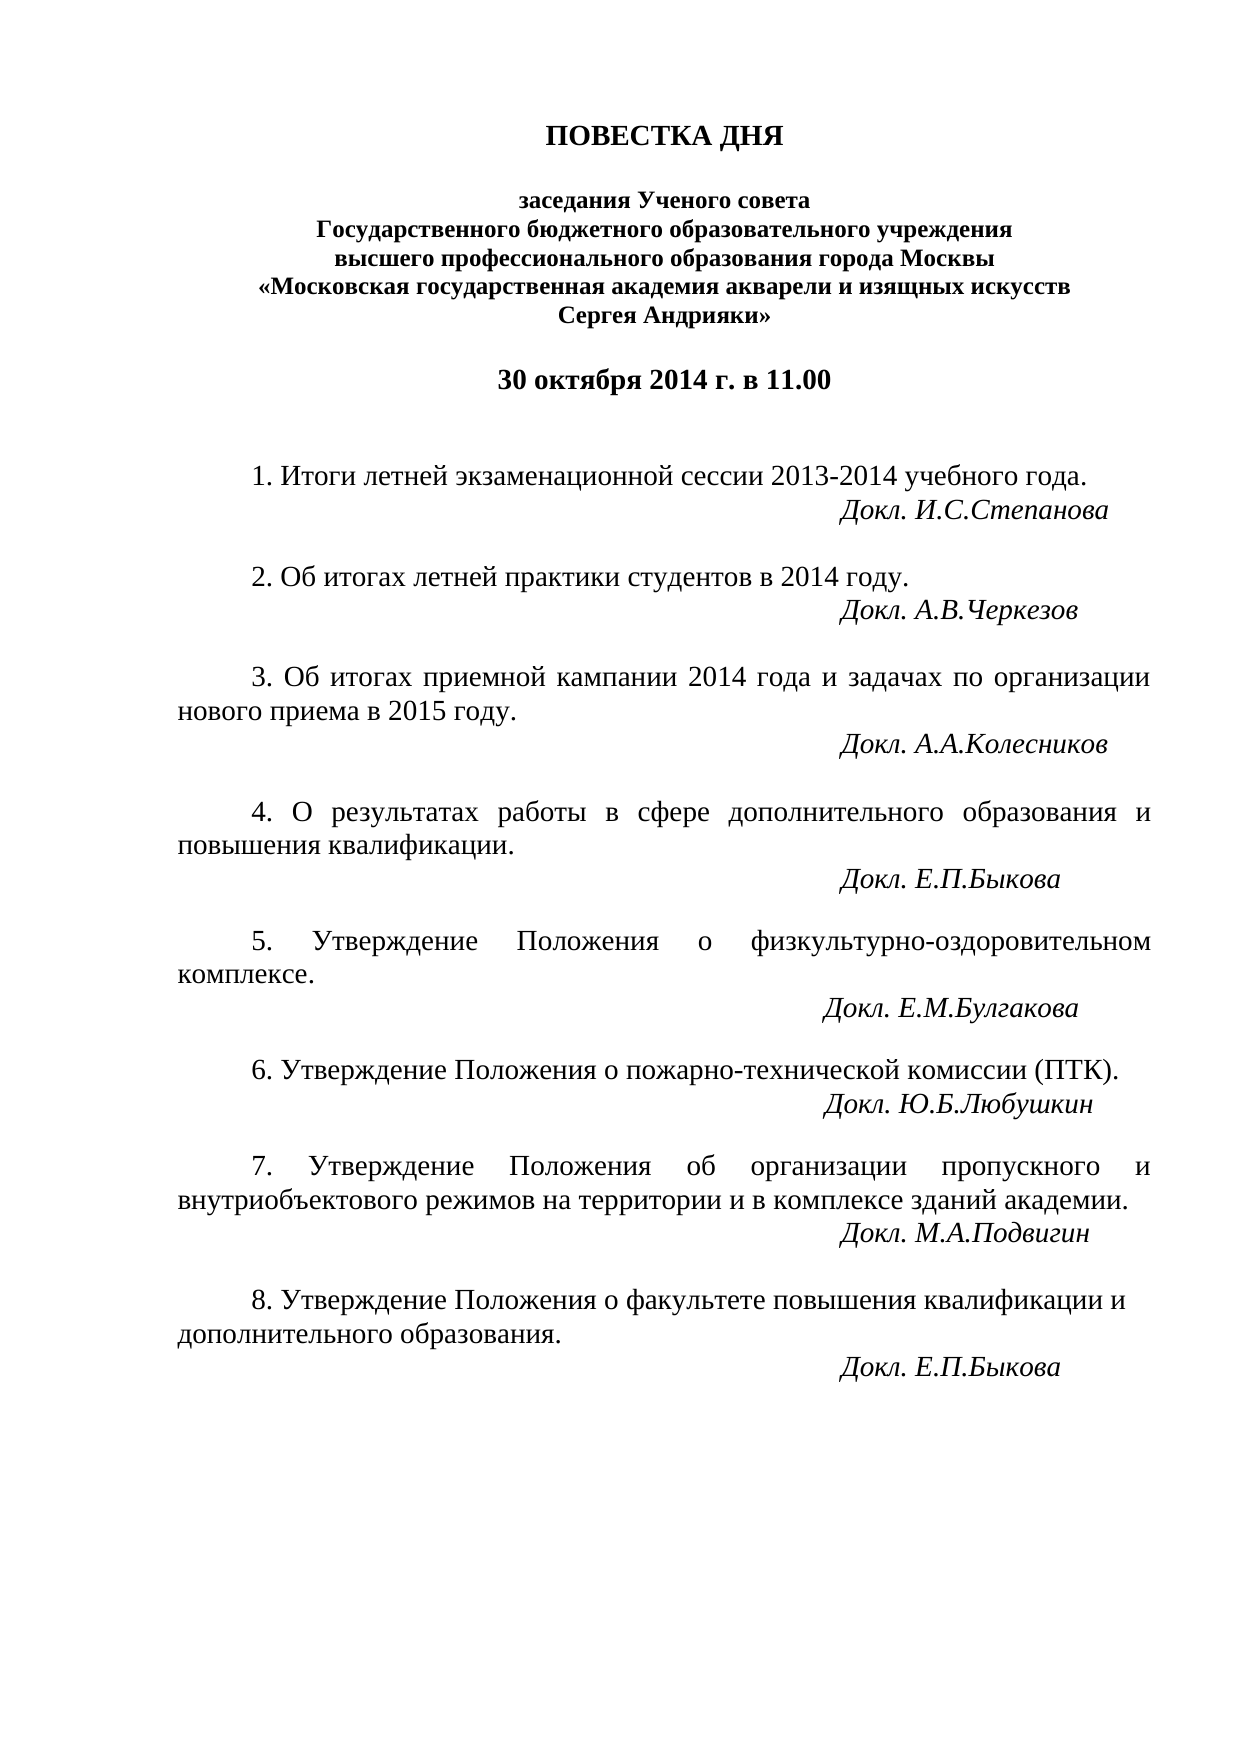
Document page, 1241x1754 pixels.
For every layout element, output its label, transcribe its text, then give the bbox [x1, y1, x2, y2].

text Докл. И.С.Степанова [177, 492, 1152, 525]
text 30 октября 2014 г. в 11.00 [177, 362, 1152, 396]
text Докл. Е.П.Быкова [767, 861, 1152, 894]
text Докл. А.В.Черкезов [767, 592, 1152, 626]
text ПОВЕСТКА ДНЯ [177, 118, 1152, 152]
text заседания Ученого совета [177, 185, 1152, 214]
text Докл. А.А.Колесников [767, 727, 1152, 760]
text 7. Утверждение Положения об организации пропускного и внутриобъектового режимов на территории и в комплексе зданий академии. [177, 1148, 1152, 1215]
text «Московская государственная академия акварели и изящных искусств [177, 271, 1152, 300]
text 2. Об итогах летней практики студентов в 2014 году. [177, 559, 1152, 592]
text высшего профессионального образования города Москвы [177, 243, 1152, 271]
text 3. Об итогах приемной кампании 2014 года и задачах по организации нового приема в 2015 году. [177, 659, 1152, 727]
text 1. Итоги летней экзаменационной сессии 2013-2014 учебного года. [177, 458, 1152, 492]
text Докл. Е.П.Быкова [767, 1349, 1152, 1383]
text Докл. М.А.Подвигин [767, 1215, 1152, 1249]
text 5. Утверждение Положения о физкультурно-оздоровительном комплексе. [177, 923, 1152, 990]
text Докл. Е.М.Булгакова [620, 990, 1152, 1024]
text 8. Утверждение Положения о факультете повышения квалификации и дополнительного образования. [177, 1282, 1152, 1349]
text Докл. Ю.Б.Любушкин [620, 1086, 1152, 1119]
text Сергея Андрияки» [177, 300, 1152, 329]
text 4. О результатах работы в сфере дополнительного образования и повышения квалификации. [177, 794, 1152, 861]
text Государственного бюджетного образовательного учреждения [177, 214, 1152, 243]
text 6. Утверждение Положения о пожарно-технической комиссии (ПТК). [177, 1052, 1152, 1086]
